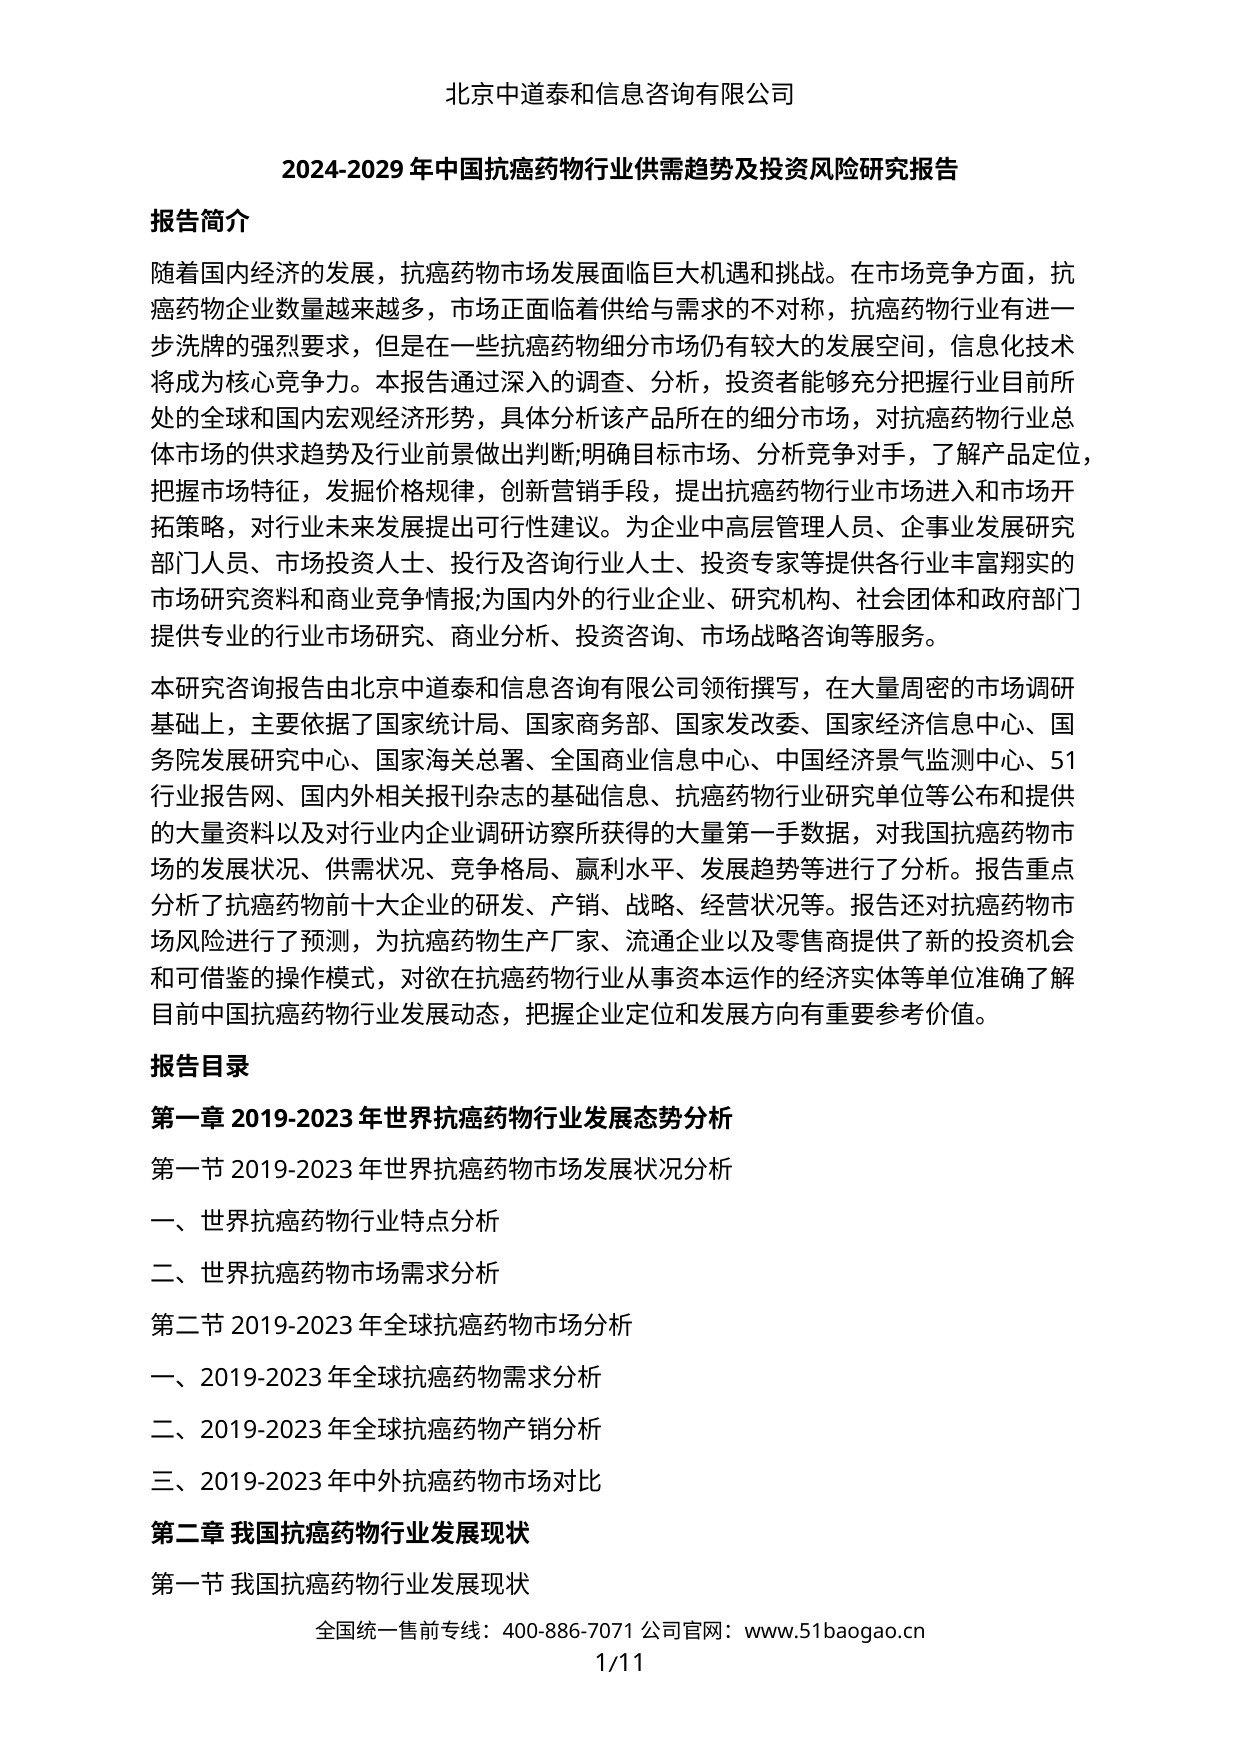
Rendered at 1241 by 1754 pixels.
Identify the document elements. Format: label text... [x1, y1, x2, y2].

text 二、世界抗癌药物市场需求分析 [150, 1254, 1090, 1290]
text 第二节 2019-2023年全球抗癌药物市场分析 [150, 1306, 1090, 1342]
text 第一节 2019-2023年世界抗癌药物市场发展状况分析 [150, 1150, 1090, 1186]
text 本研究咨询报告由北京中道泰和信息咨询有限公司领衔撰写，在大量周密的市场调研基础上，主要依据了国家统计局、国家商务部、国家发改委、国家经济信息中心、国务院发展研究中心、国家海关总署、全国商业信息中心、中国经济景气监测中心、51行业报告网、国内外相关报刊杂志的基础信息、抗癌药物行业研究单位等公布和提供的大量资料以及对行业内企业调研访察所获得的大量第一手数据，对我国抗癌药物市场的发展状况、供需状况、竞争格局、赢利水平、发展趋势等进行了分析。报告重点分析了抗癌药物前十大企业的研发、产销、战略、经营状况等。报告还对抗癌药物市场风险进行了预测，为抗癌药物生产厂家、流通企业以及零售商提供了新的投资机会和可借鉴的操作模式，对欲在抗癌药物行业从事资本运作的经济实体等单位准确了解目前中国抗癌药物行业发展动态，把握企业定位和发展方向有重要参考价值。 [150, 668, 1090, 1031]
text 报告目录 [150, 1046, 1090, 1082]
text 2024-2029年中国抗癌药物行业供需趋势及投资风险研究报告 [150, 150, 1090, 186]
text 第一节 我国抗癌药物行业发展现状 [150, 1565, 1090, 1601]
text 三、2019-2023年中外抗癌药物市场对比 [150, 1461, 1090, 1497]
text 随着国内经济的发展，抗癌药物市场发展面临巨大机遇和挑战。在市场竞争方面，抗癌药物企业数量越来越多，市场正面临着供给与需求的不对称，抗癌药物行业有进一步洗牌的强烈要求，但是在一些抗癌药物细分市场仍有较大的发展空间，信息化技术将成为核心竞争力。本报告通过深入的调查、分析，投资者能够充分把握行业目前所处的全球和国内宏观经济形势，具体分析该产品所在的细分市场，对抗癌药物行业总体市场的供求趋势及行业前景做出判断;明确目标市场、分析竞争对手，了解产品定位，把握市场特征，发掘价格规律，创新营销手段，提出抗癌药物行业市场进入和市场开拓策略，对行业未来发展提出可行性建议。为企业中高层管理人员、企事业发展研究部门人员、市场投资人士、投行及咨询行业人士、投资专家等提供各行业丰富翔实的市场研究资料和商业竞争情报;为国内外的行业企业、研究机构、社会团体和政府部门提供专业的行业市场研究、商业分析、投资咨询、市场战略咨询等服务。 [150, 254, 1090, 652]
text 一、2019-2023年全球抗癌药物需求分析 [150, 1357, 1090, 1394]
text 第二章 我国抗癌药物行业发展现状 [150, 1513, 1090, 1549]
text 一、世界抗癌药物行业特点分析 [150, 1202, 1090, 1238]
text 二、2019-2023年全球抗癌药物产销分析 [150, 1409, 1090, 1446]
text 第一章 2019-2023年世界抗癌药物行业发展态势分析 [150, 1098, 1090, 1134]
text 报告简介 [150, 202, 1090, 238]
